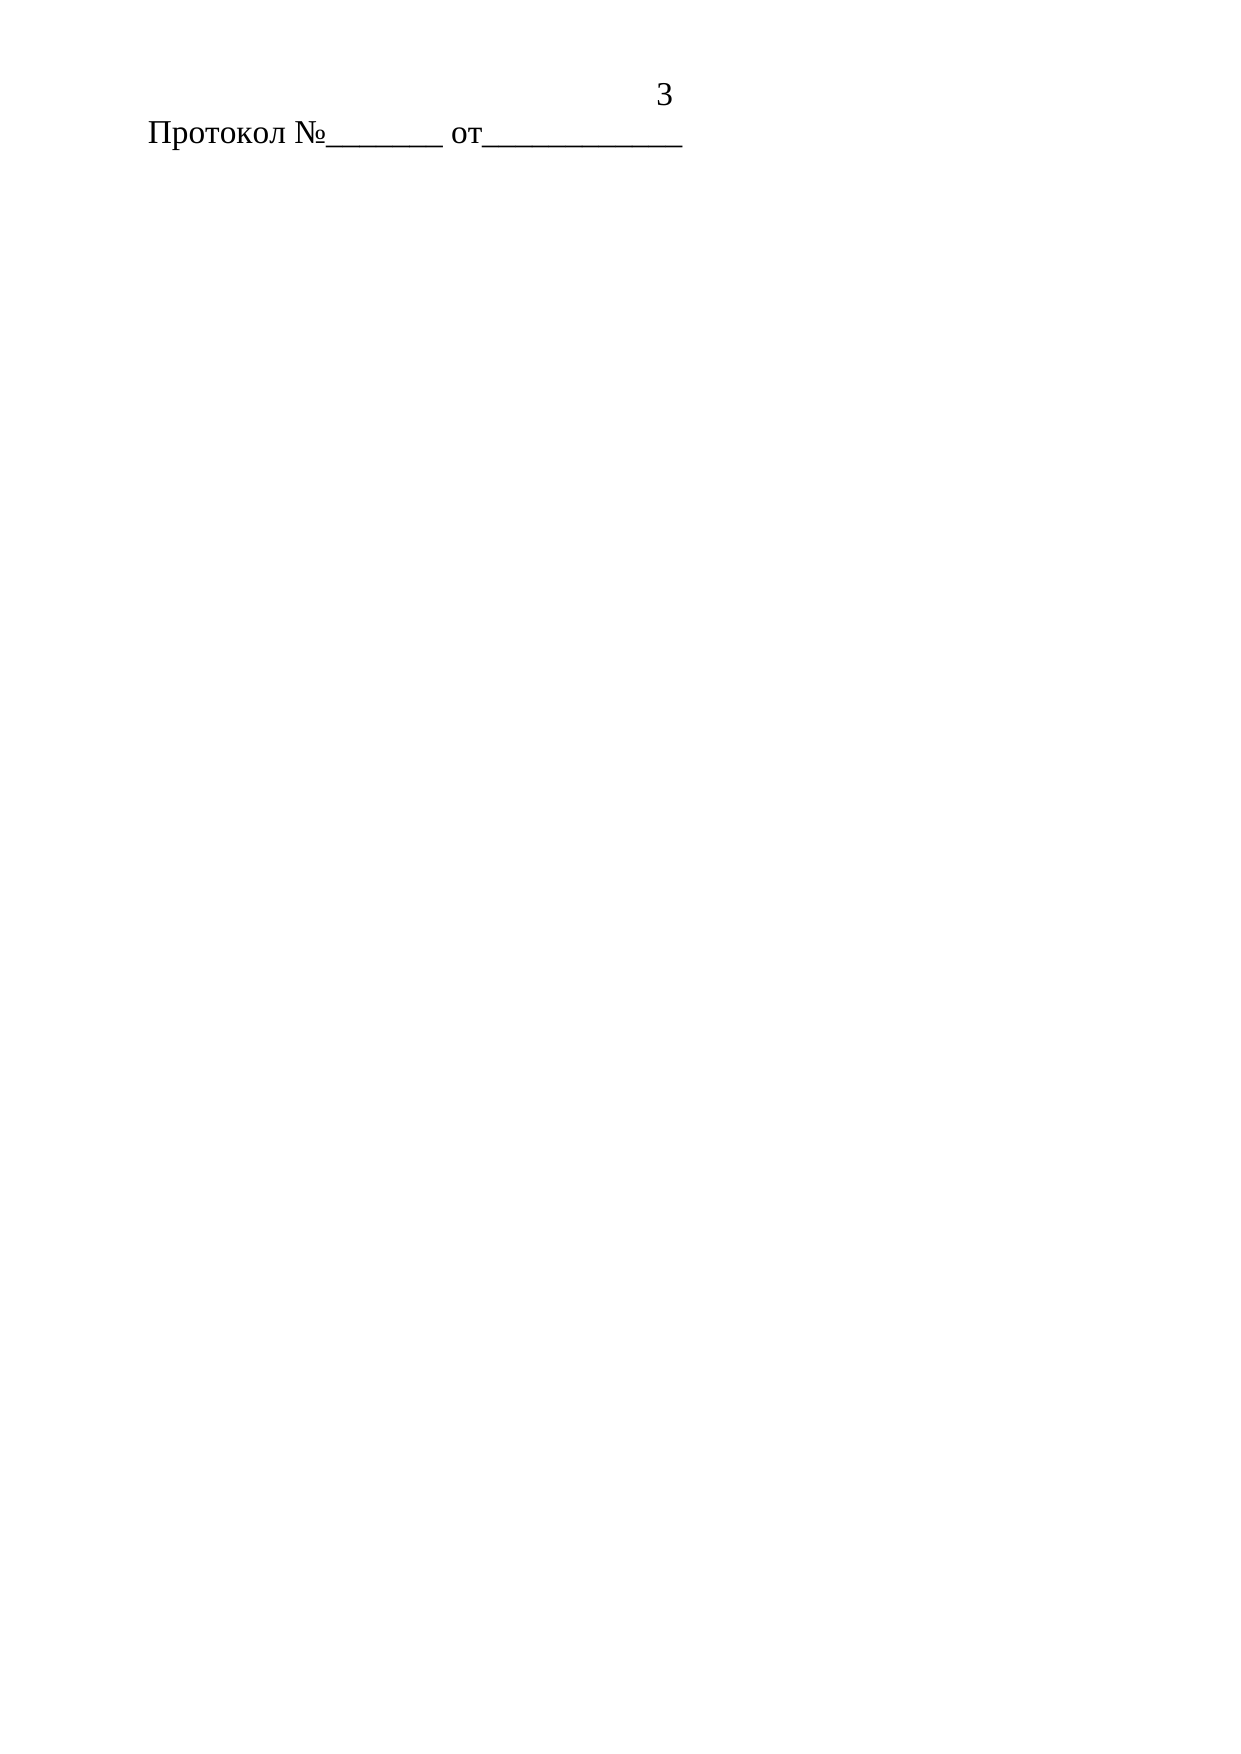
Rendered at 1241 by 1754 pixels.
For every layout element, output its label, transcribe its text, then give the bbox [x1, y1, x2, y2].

text Протокол №_______ от____________ [148, 112, 1181, 150]
